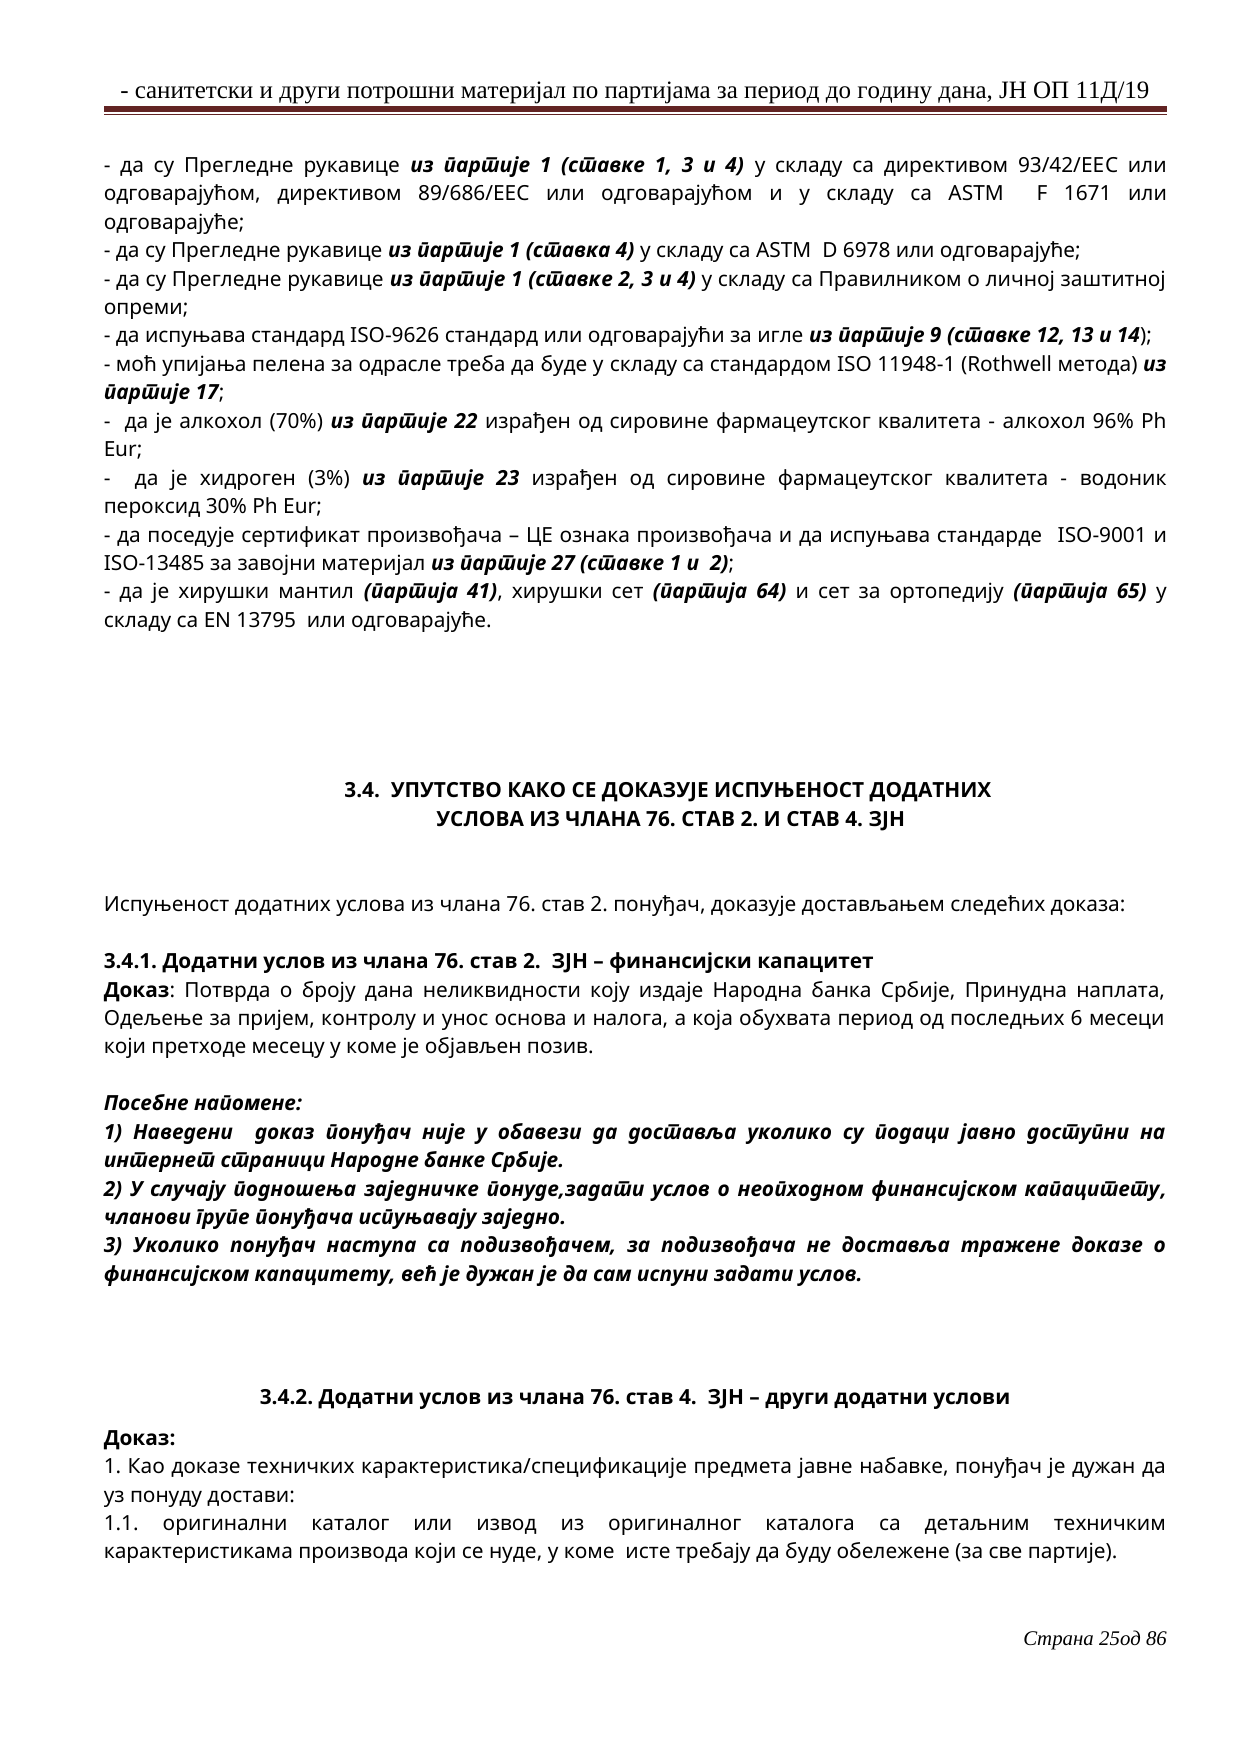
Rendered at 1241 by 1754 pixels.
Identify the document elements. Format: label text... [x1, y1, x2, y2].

text - да је алкохол (70%) из партије 22 израђен од сировине фармацеутског квалитета - алкохол 96% Ph Eur; [103, 406, 1167, 463]
text 3.4.1. Додатни услов из члана 76. став 2. ЗЈН – финансијски капацитет [103, 946, 1167, 975]
text - да испуњава стандард ISO-9626 стандард или одговарајући за игле из партије 9 (ставке 12, 13 и 14); [103, 321, 1167, 349]
text - да су Прегледне рукавице из партије 1 (ставка 4) у складу са АSТМ D 6978 или одговарајуће; [103, 235, 1167, 264]
text 3.4. УПУТСТВО КАКО СЕ ДОКАЗУЈЕ ИСПУЊЕНОСТ ДОДАТНИХ [169, 776, 1167, 804]
text Доказ: [103, 1423, 1167, 1451]
text Испуњеност додатних услова из члана 76. став 2. понуђач, доказује достављањем следећих доказа: [103, 889, 1167, 918]
text - да поседује сертификат произвођача – ЦЕ ознака произвођача и да испуњава стандарде ISO-9001 и ISO-13485 за завојни материјал из партије 27 (ставкe 1 и 2); [103, 520, 1167, 577]
text - да је хирушки мантил (партија 41), хирушки сет (партија 64) и сет за ортопедију (партија 65) у складу са EN 13795 или одговарајуће. [103, 577, 1167, 633]
text - моћ упијања пелена за одрасле треба да буде у складу са стандардом ISO 11948-1 (Rothwell метода) из партије 17; [103, 349, 1167, 406]
text 3.4.2. Додатни услов из члана 76. став 4. ЗЈН – други додатни услови [103, 1382, 1167, 1410]
text 1) Наведени доказ понуђач није у обавези да доставља уколико су подаци јавно доступни на интернет страници Народне банке Србије. [103, 1117, 1167, 1174]
text Посебне напомене: [103, 1088, 1167, 1117]
text - да су Прегледне рукавице из партије 1 (ставке 1, 3 и 4) у складу са директивом 93/42/ЕЕC или одговарајућом, директивом 89/686/ЕЕC или одговарајућом и у складу са АSТМ F 1671 или одговарајуће; [103, 150, 1167, 235]
text - да су Прегледне рукавице из партије 1 (ставкe 2, 3 и 4) у складу са Правилником о личној заштитној опреми; [103, 264, 1167, 321]
text 2) У случају подношења заједничке понуде,задати услов о неопходном финансијском капацитету, чланови групе понуђача испуњавају заједно. [103, 1174, 1167, 1231]
text Доказ: Потврда о броју дана неликвидности коју издаје Народна банка Србије, Принудна наплата, Одељење за пријем, контролу и унос основа и налога, а која обухвата период од последњих 6 месеци који претходе месецу у коме је објављен позив. [103, 975, 1167, 1060]
text 1.1. оригинални каталог или извод из оригиналног каталога са детаљним техничким карактеристикама производа који се нуде, у коме исте требају да буду обележене (за све партије). [103, 1508, 1167, 1565]
text 3) Уколико понуђач наступа са подизвођачем, за подизвођача не доставља тражене доказе о финансијском капацитету, већ је дужан је да сам испуни задати услов. [103, 1231, 1167, 1287]
text - да је хидроген (3%) из партије 23 израђен од сировине фармацеутског квалитета - водоник пероксид 30% Ph Eur; [103, 463, 1167, 520]
text 1. Као доказе техничких карактеристика/спецификације предмета јавне набавке, понуђач је дужан да уз понуду достави: [103, 1451, 1167, 1508]
text УСЛОВА ИЗ ЧЛАНА 76. СТАВ 2. И СТАВ 4. ЗЈН [169, 804, 1167, 832]
